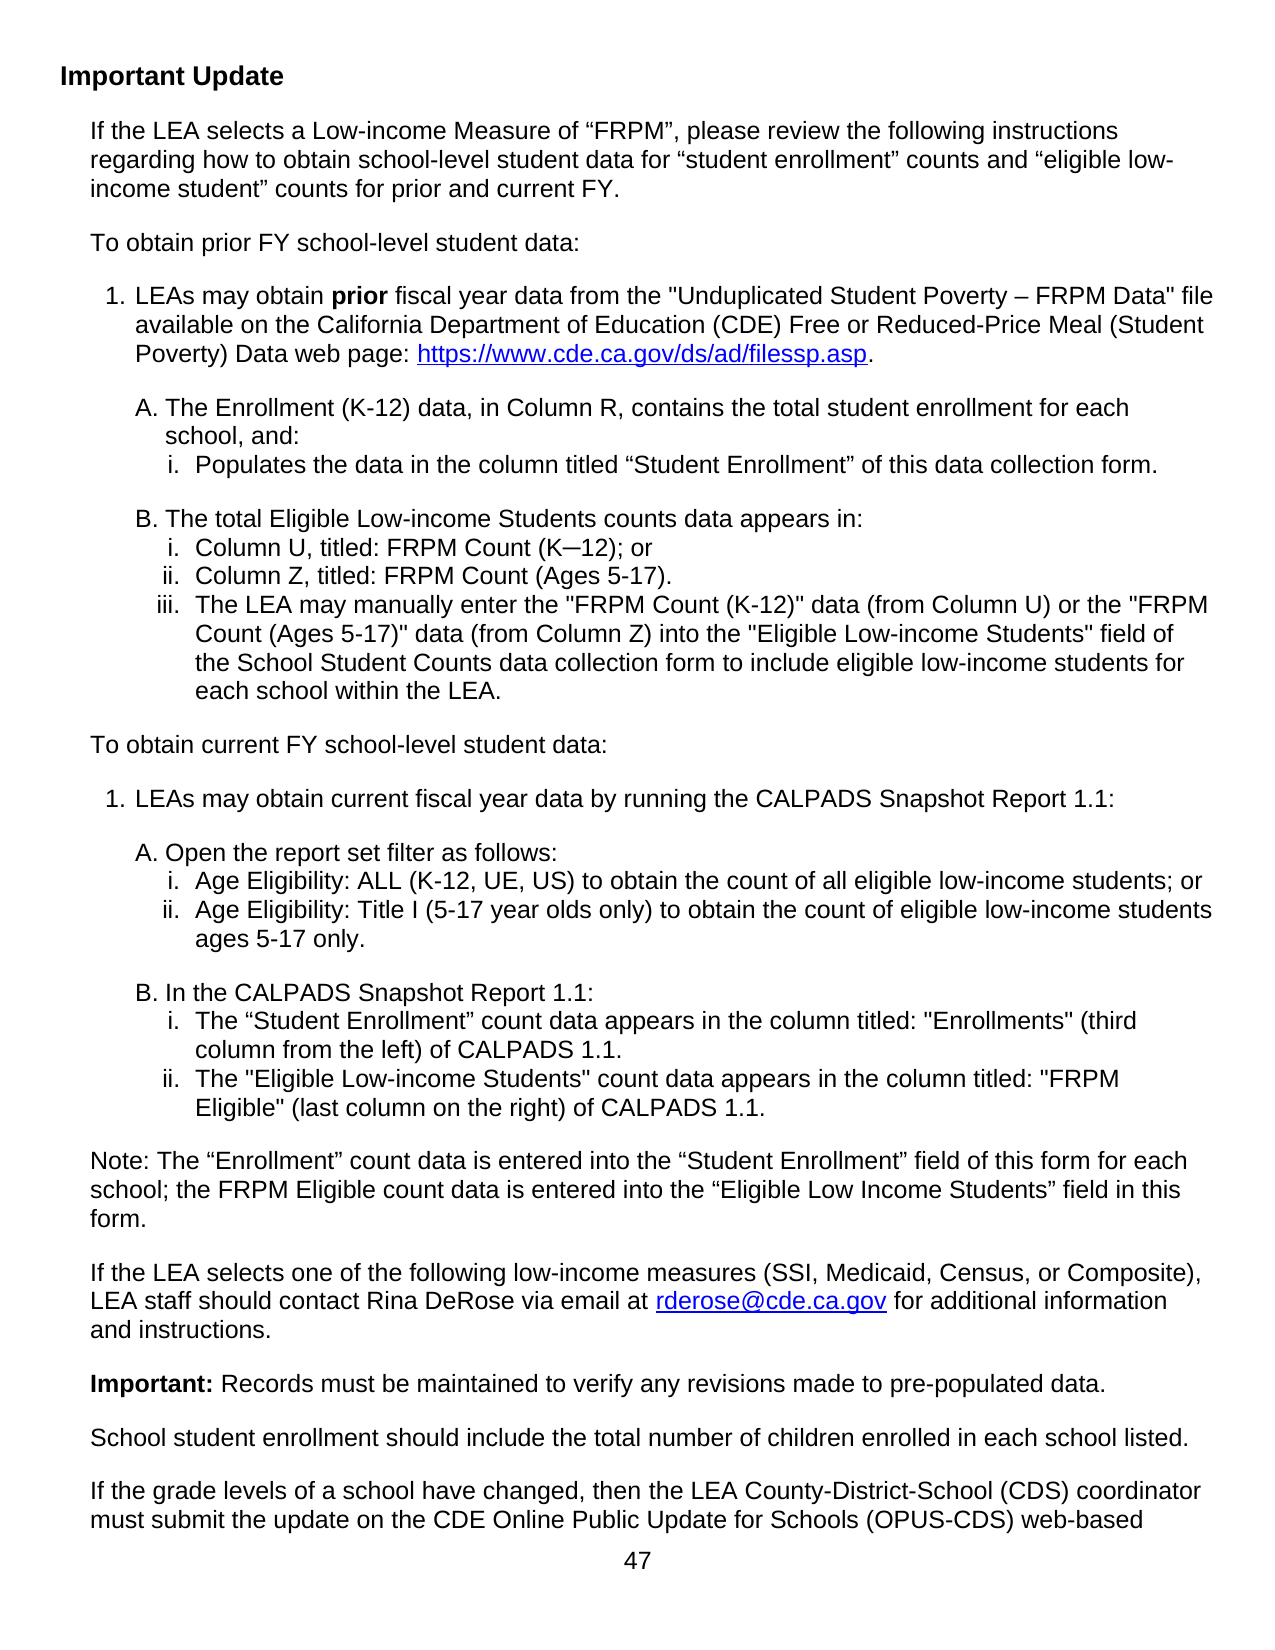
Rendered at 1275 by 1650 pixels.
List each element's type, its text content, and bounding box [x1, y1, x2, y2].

text Note: The “Enrollment” count data is entered into the “Student Enrollment” field of this form for each school; the FRPM Eligible count data is entered into the “Eligible Low Income Students” field in this form. [90, 1146, 1215, 1232]
list The Enrollment (K-12) data, in Column R, contains the total student enrollment for each school, and: [135, 392, 1215, 450]
text If the LEA selects one of the following low-income measures (SSI, Medicaid, Census, or Composite), LEA staff should contact Rina DeRose via email at rderose@cde.ca.gov for additional information and instructions. [90, 1257, 1215, 1344]
list Column U, titled: FRPM Count (K─12); or [180, 532, 1215, 561]
list LEAs may obtain current fiscal year data by running the CALPADS Snapshot Report 1.1: [105, 784, 1215, 812]
text To obtain prior FY school-level student data: [90, 227, 1215, 256]
text If the LEA selects a Low-income Measure of “FRPM”, please review the following instructions regarding how to obtain school-level student data for “student enrollment” counts and “eligible low-income student” counts for prior and current FY. [90, 116, 1215, 202]
list LEAs may obtain prior fiscal year data from the "Unduplicated Student Poverty – FRPM Data" file available on the California Department of Education (CDE) Free or Reduced-Price Meal (Student Poverty) Data web page: https://www.cde.ca.gov/ds/ad/filessp.asp. [105, 281, 1215, 367]
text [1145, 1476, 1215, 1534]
text To obtain current FY school-level student data: [90, 730, 1215, 759]
list The “Student Enrollment” count data appears in the column titled: "Enrollments" (third column from the left) of CALPADS 1.1. [180, 1006, 1215, 1064]
list Age Eligibility: Title I (5-17 year olds only) to obtain the count of eligible low-income students ages 5-17 only. [180, 895, 1215, 952]
list Important: Records must be maintained to verify any revisions made to pre-populated data. [90, 1369, 1215, 1397]
list In the CALPADS Snapshot Report 1.1: [135, 977, 1215, 1006]
list Populates the data in the column titled “Student Enrollment” of this data collection form. [180, 450, 1215, 479]
text School student enrollment should include the total number of children enrolled in each school listed. [90, 1422, 1215, 1451]
list Open the report set filter as follows: [135, 837, 1215, 866]
list Column Z, titled: FRPM Count (Ages 5-17). [180, 561, 1215, 590]
list The "Eligible Low-income Students" count data appears in the column titled: "FRPM Eligible" (last column on the right) of CALPADS 1.1. [180, 1064, 1215, 1121]
list The total Eligible Low-income Students counts data appears in: [135, 504, 1215, 532]
list The LEA may manually enter the "FRPM Count (K-12)" data (from Column U) or the "FRPM Count (Ages 5-17)" data (from Column Z) into the "Eligible Low-income Students" field of the School Student Counts data collection form to include eligible low-income students for each school within the LEA. [180, 590, 1215, 705]
list Age Eligibility: ALL (K-12, UE, US) to obtain the count of all eligible low-income students; or [180, 866, 1215, 895]
subtitle Important Update [60, 60, 1215, 91]
